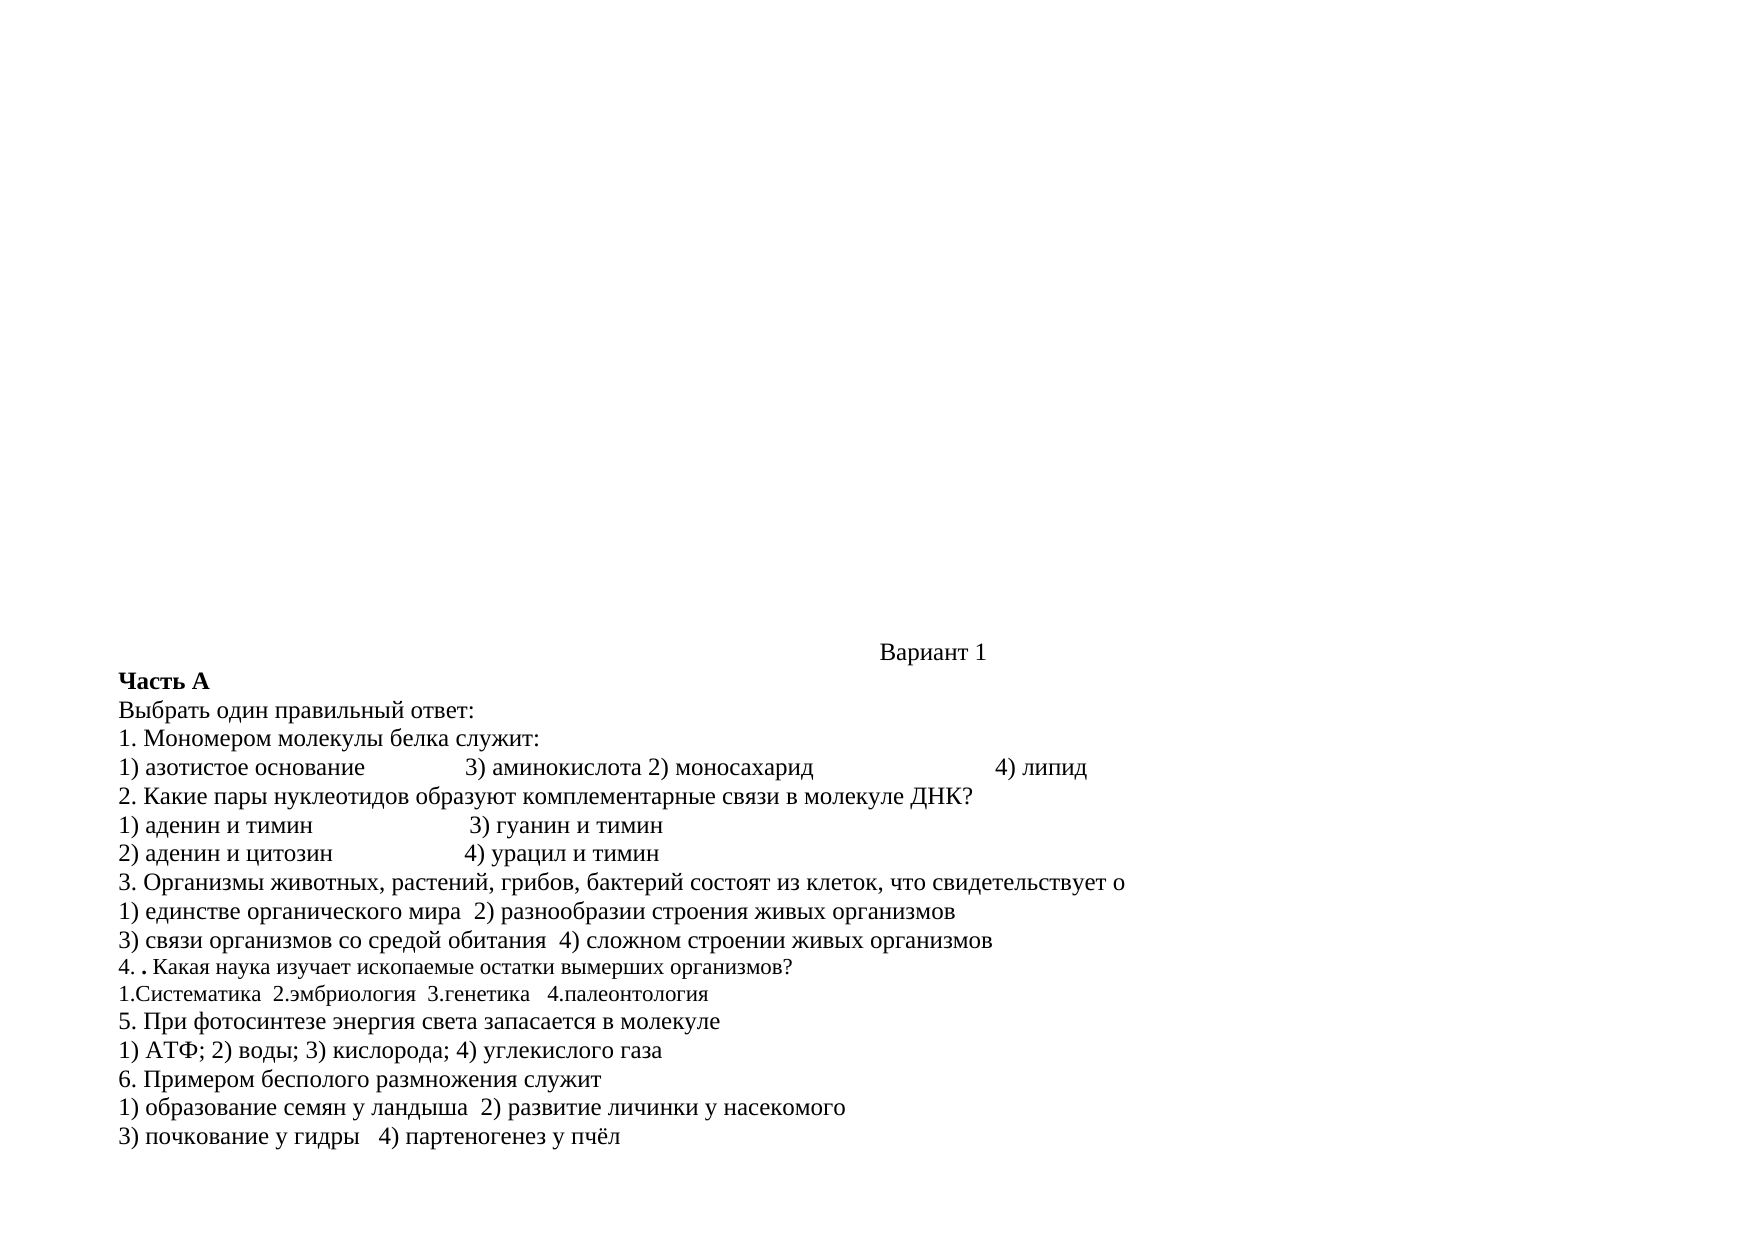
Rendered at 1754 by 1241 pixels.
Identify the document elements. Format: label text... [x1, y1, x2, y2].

text 1) аденин и тимин 3) гуанин и тимин [118, 810, 1636, 838]
text 6. Примером бесполого размножения служит [118, 1064, 1636, 1092]
text 3) почкование у гидры 4) партеногенез у пчёл [118, 1121, 1636, 1150]
text 1) азотистое основание 3) аминокислота 2) моносахарид 4) липид [118, 752, 1636, 781]
text 1. Мономером молекулы белка служит: [118, 723, 1636, 752]
text 5. При фотосинтезе энергия света запасается в молекуле [118, 1006, 1636, 1035]
text 1) единстве органического мира 2) разнообразии строения живых организмов [118, 896, 1636, 925]
text 2) аденин и цитозин 4) урацил и тимин [118, 838, 1636, 867]
text Выбрать один правильный ответ: [118, 695, 1636, 723]
text 1.Систематика 2.эмбриология 3.генетика 4.палеонтология [118, 980, 1636, 1006]
text Вариант 1 [231, 637, 1636, 666]
text 3) связи организмов со средой обитания 4) сложном строении живых организмов [118, 925, 1636, 953]
text 1) АТФ; 2) воды; 3) кислорода; 4) углекислого газа [118, 1035, 1636, 1064]
text Часть А [118, 666, 1636, 695]
text 4. . Какая наука изучает ископаемые остатки вымерших организмов? [118, 953, 1636, 980]
text 2. Какие пары нуклеотидов образуют комплементарные связи в молекуле ДНК? [118, 781, 1636, 810]
text 3. Организмы животных, растений, грибов, бактерий состоят из клеток, что свидетельствует о [118, 867, 1636, 896]
text 1) образование семян у ландыша 2) развитие личинки у насекомого [118, 1092, 1636, 1121]
